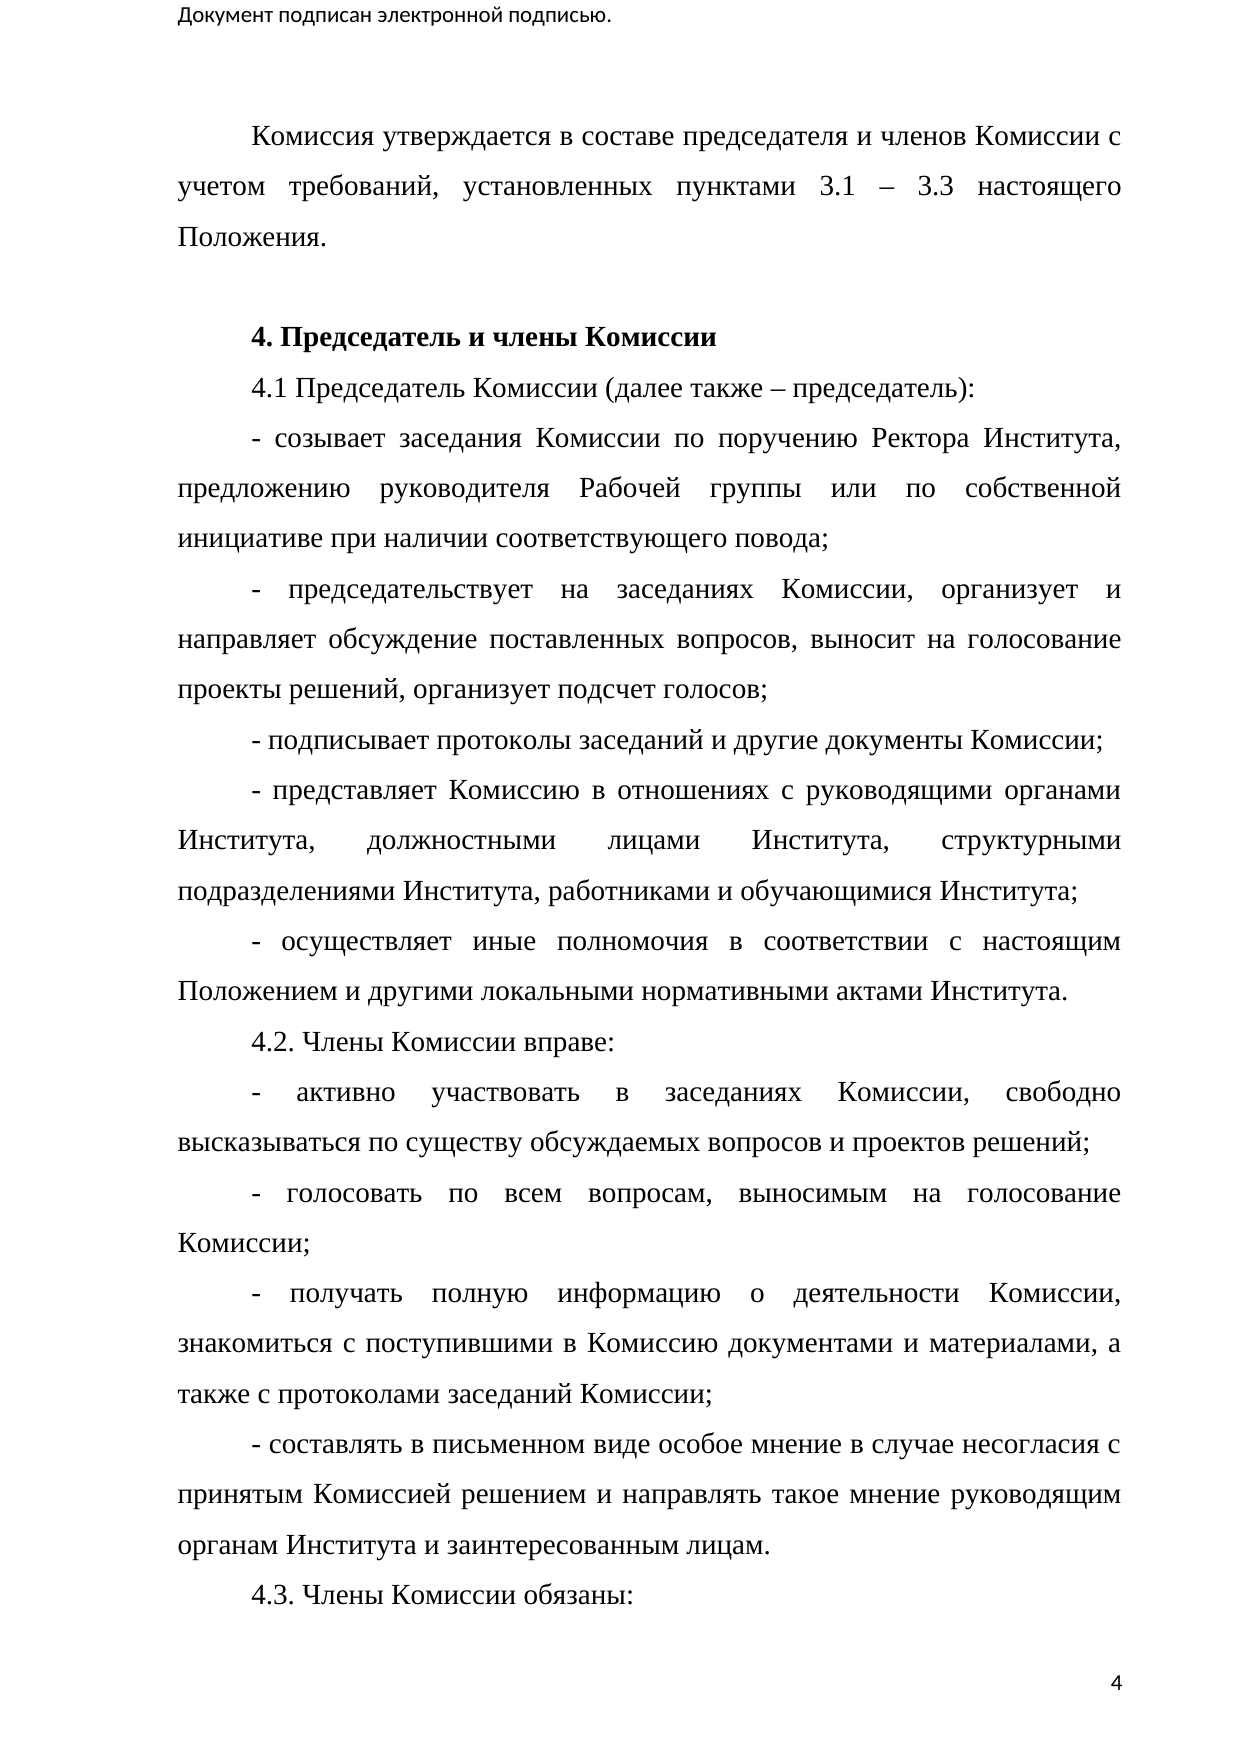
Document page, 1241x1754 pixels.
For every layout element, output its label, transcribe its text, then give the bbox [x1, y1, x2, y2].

text Комиссия утверждается в составе председателя и членов Комиссии с учетом требований, установленных пунктами 3.1 – 3.3 настоящего Положения. [177, 118, 1122, 252]
text - созывает заседания Комиссии по поручению Ректора Института, предложению руководителя Рабочей группы или по собственной инициативе при наличии соответствующего повода; [177, 420, 1122, 554]
text - активно участвовать в заседаниях Комиссии, свободно высказываться по существу обсуждаемых вопросов и проектов решений; [177, 1074, 1122, 1158]
text - представляет Комиссию в отношениях с руководящими органами Института, должностными лицами Института, структурными подразделениями Института, работниками и обучающимися Института; [177, 772, 1122, 906]
text - голосовать по всем вопросам, выносимым на голосование Комиссии; [177, 1175, 1122, 1258]
text 4.2. Члены Комиссии вправе: [177, 1024, 1122, 1057]
text - получать полную информацию о деятельности Комиссии, знакомиться с поступившими в Комиссию документами и материалами, а также с протоколами заседаний Комиссии; [177, 1275, 1122, 1409]
text 4.3. Члены Комиссии обязаны: [177, 1577, 1122, 1611]
text 4.1 Председатель Комиссии (далее также – председатель): [177, 370, 1122, 403]
text - составлять в письменном виде особое мнение в случае несогласия с принятым Комиссией решением и направлять такое мнение руководящим органам Института и заинтересованным лицам. [177, 1426, 1122, 1560]
text - подписывает протоколы заседаний и другие документы Комиссии; [177, 722, 1122, 755]
text - осуществляет иные полномочия в соответствии с настоящим Положением и другими локальными нормативными актами Института. [177, 923, 1122, 1007]
text 4. Председатель и члены Комиссии [177, 319, 1122, 353]
text - председательствует на заседаниях Комиссии, организует и направляет обсуждение поставленных вопросов, выносит на голосование проекты решений, организует подсчет голосов; [177, 571, 1122, 705]
